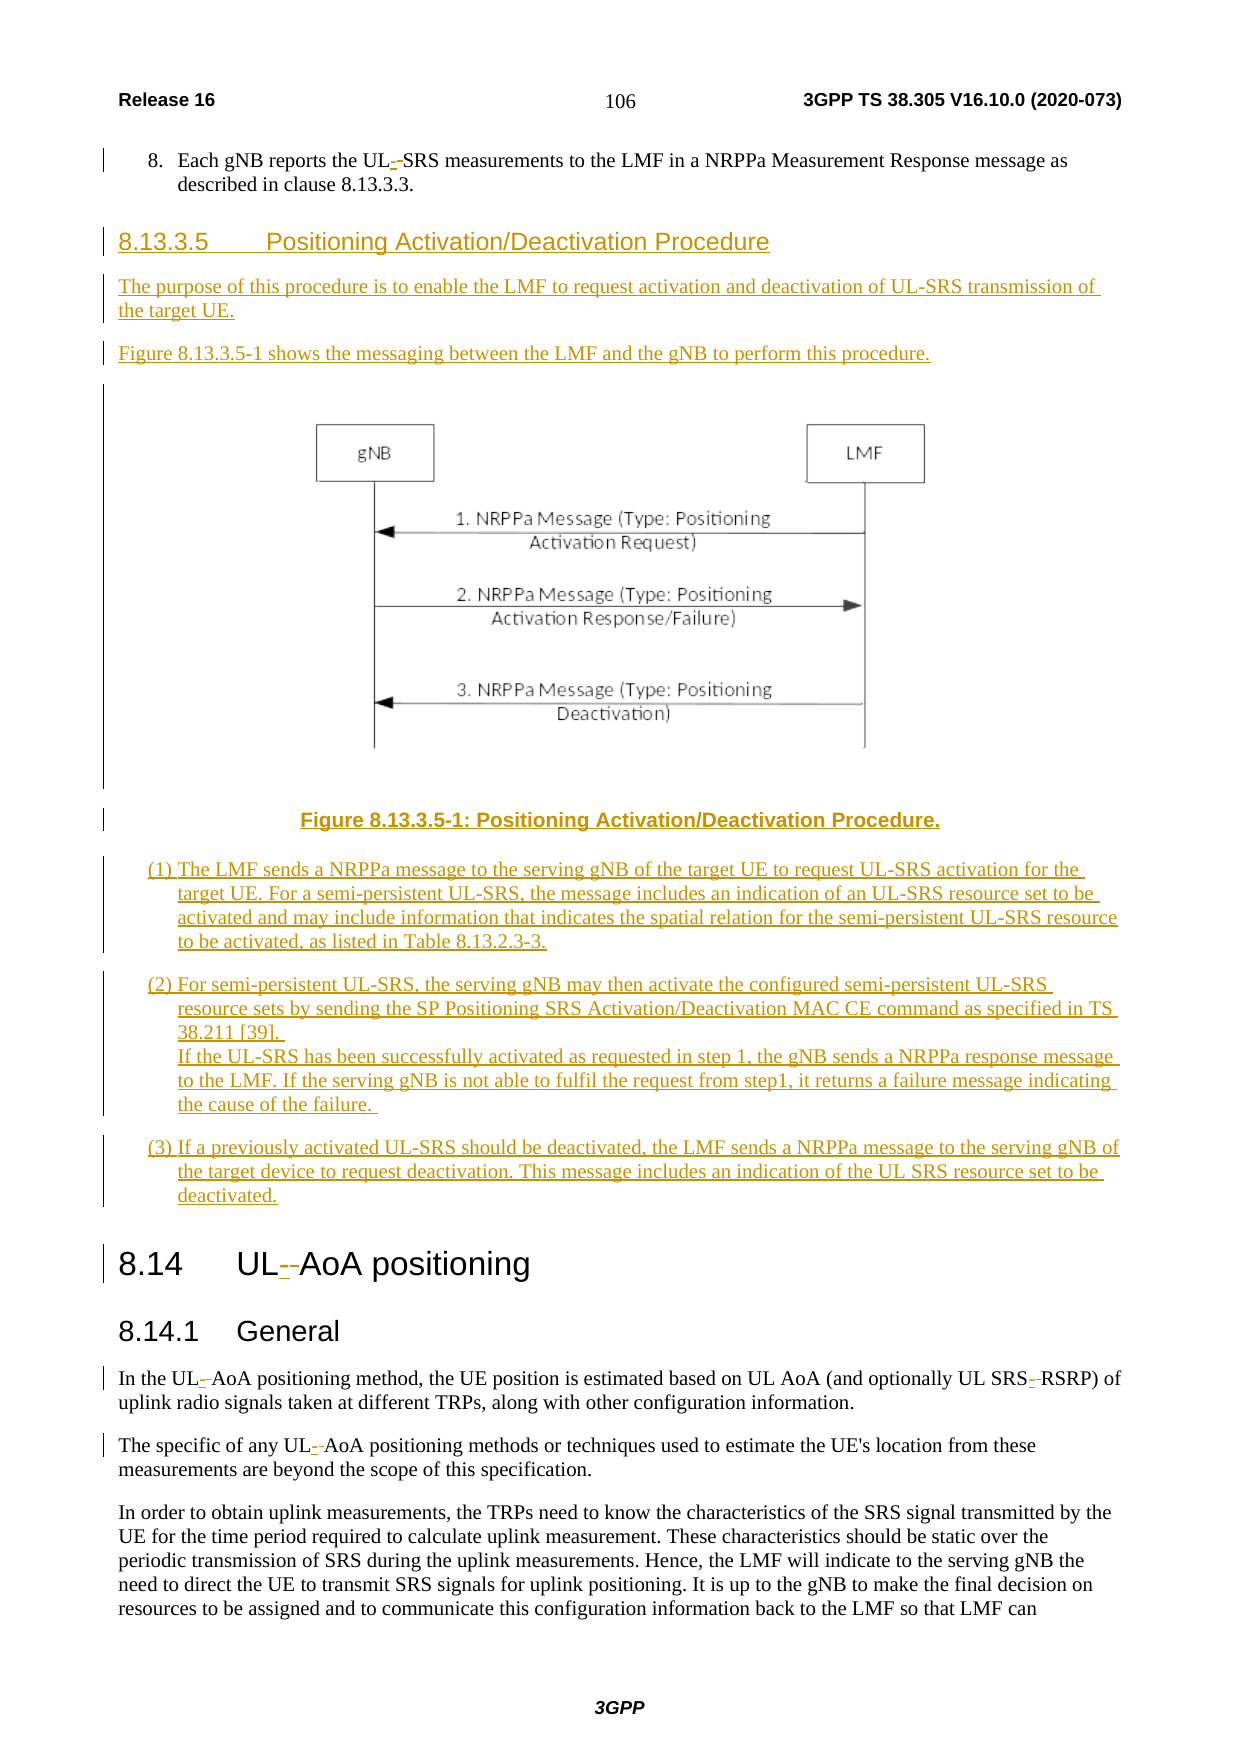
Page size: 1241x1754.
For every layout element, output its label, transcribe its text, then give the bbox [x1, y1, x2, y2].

text In the ULAoA positioning method, the UE position is estimated based on UL AoA (and optionally UL SRSRSRP) of uplink radio signals taken at different TRPs, along with other configuration information. [118, 1366, 1122, 1414]
text 8. Each gNB reports the ULSRS measurements to the LMF in a NRPPa Measurement Response message as described in clause 8.13.3.3. [148, 147, 1122, 196]
text The specific of any ULAoA positioning methods or techniques used to estimate the UE's location from these measurements are beyond the scope of this specification. [118, 1433, 1122, 1481]
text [118, 1500, 1122, 1620]
subtitle 8.14 ULAoA positioning [118, 1244, 1122, 1283]
subtitle 8.14.1 General [118, 1314, 1122, 1347]
